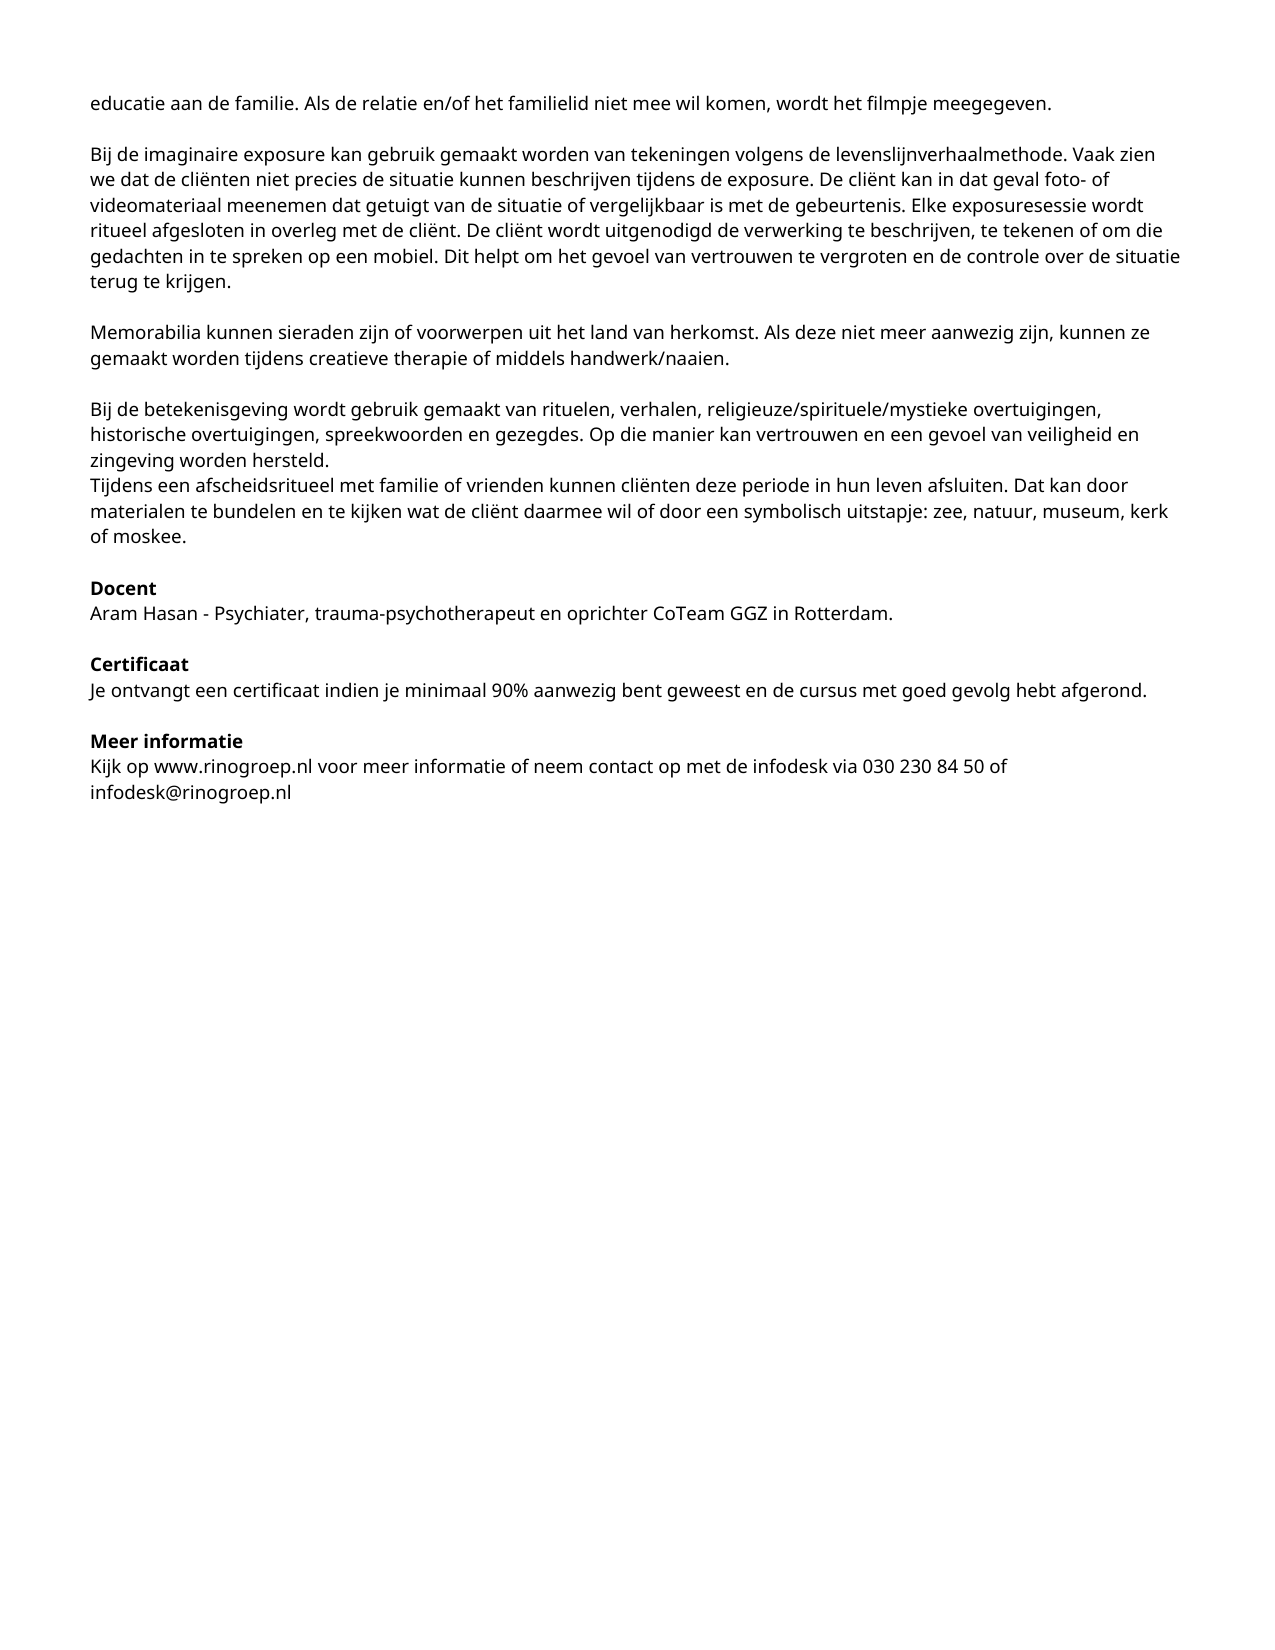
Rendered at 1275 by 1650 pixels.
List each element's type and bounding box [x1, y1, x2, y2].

text [90, 90, 1185, 804]
